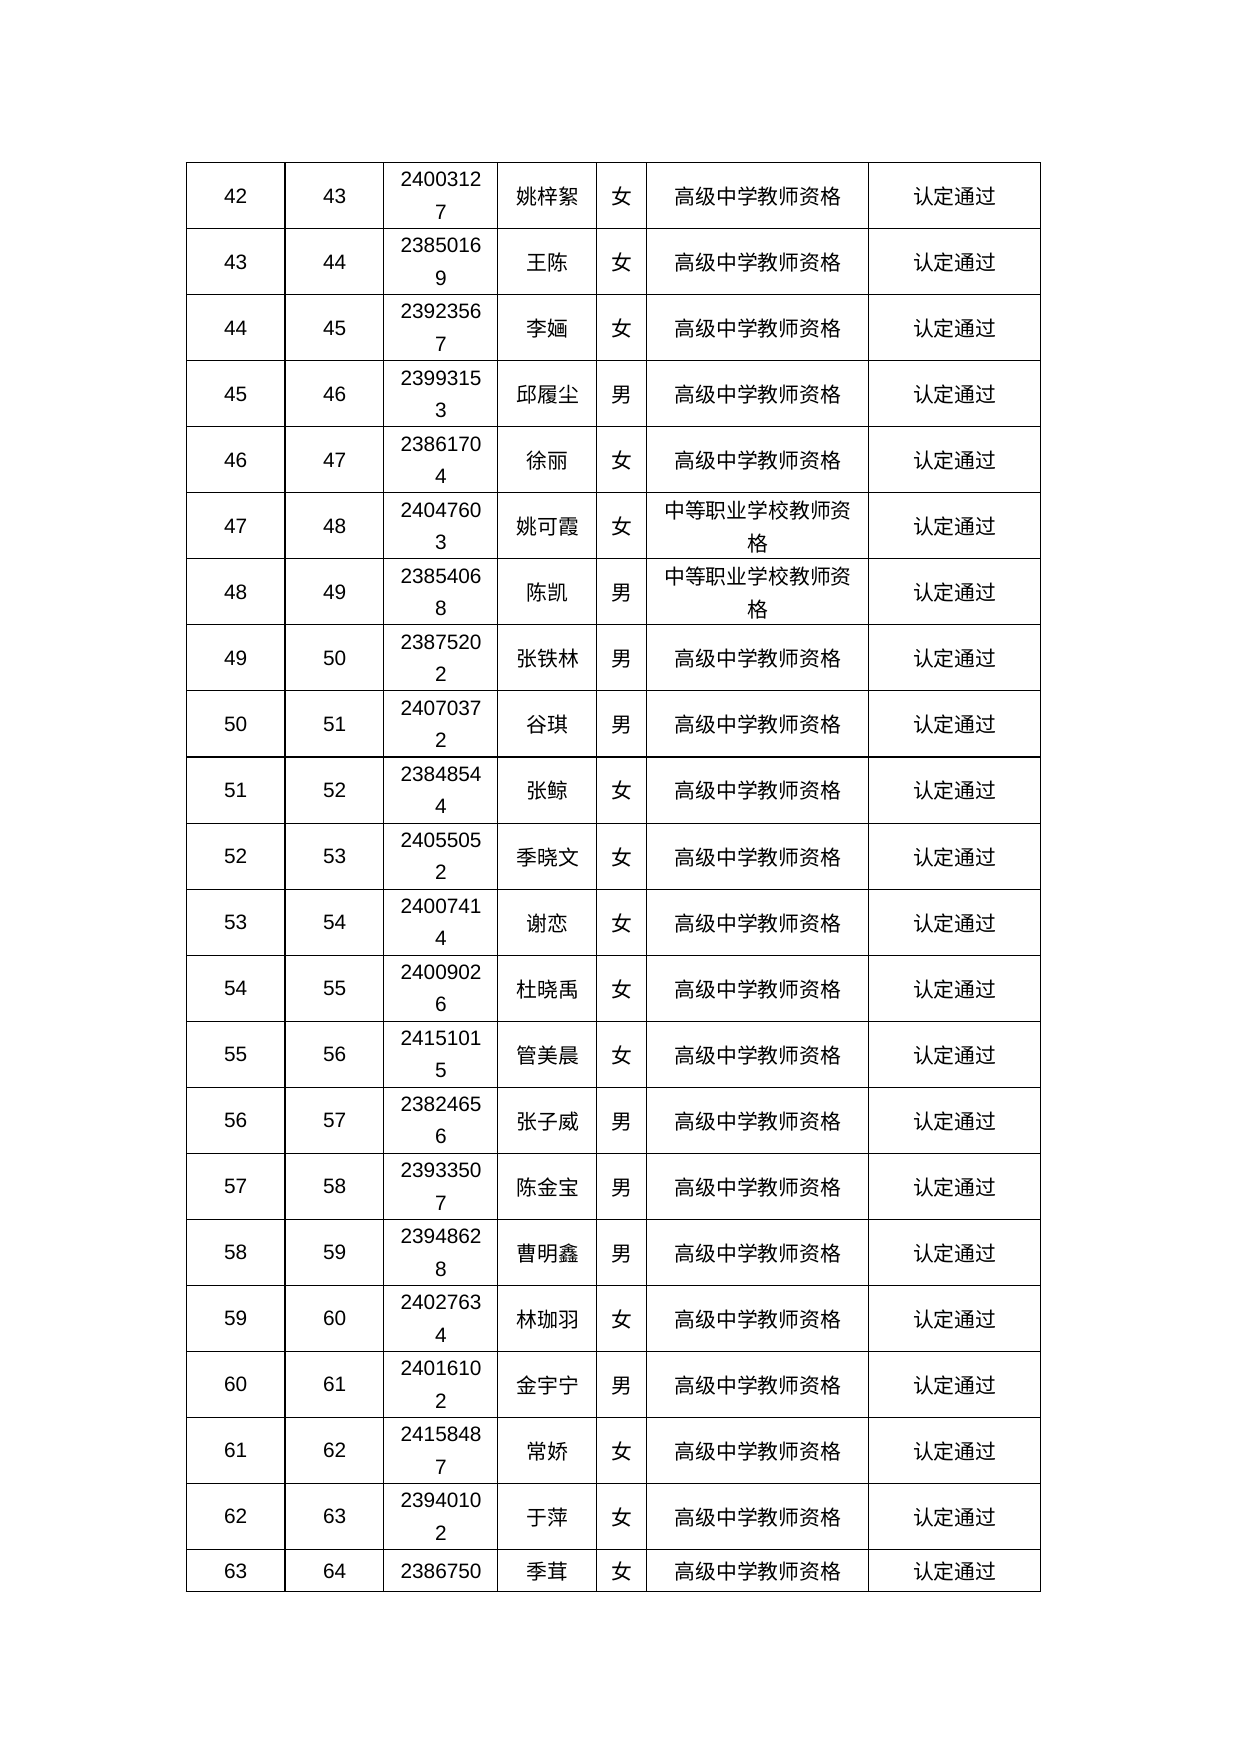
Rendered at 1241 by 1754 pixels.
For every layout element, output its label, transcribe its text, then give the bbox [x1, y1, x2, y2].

table_cell 男 [597, 559, 646, 624]
table_cell 认定通过 [869, 427, 1040, 492]
table_cell 认定通过 [869, 1088, 1040, 1153]
table_cell 24151015 [384, 1022, 497, 1087]
table_cell 62 [286, 1418, 383, 1483]
table_cell 认定通过 [869, 1418, 1040, 1483]
table_cell 24047603 [384, 493, 497, 558]
table_cell 61 [187, 1418, 284, 1483]
table_cell 49 [286, 559, 383, 624]
table_cell 高级中学教师资格 [647, 824, 868, 888]
table_cell 认定通过 [869, 1154, 1040, 1219]
table_cell 24016102 [384, 1352, 497, 1417]
table_cell 认定通过 [869, 229, 1040, 294]
table_cell 谢恋 [498, 890, 596, 954]
table_cell 47 [187, 493, 284, 558]
table_cell 高级中学教师资格 [647, 890, 868, 954]
table_cell 认定通过 [869, 493, 1040, 558]
table_cell 23993153 [384, 361, 497, 426]
table_cell 张子威 [498, 1088, 596, 1153]
table_cell 男 [597, 625, 646, 690]
table_cell 曹明鑫 [498, 1220, 596, 1285]
table_cell 24003127 [384, 163, 497, 228]
table_cell 女 [597, 295, 646, 360]
table_cell 56 [286, 1022, 383, 1087]
table_cell 女 [597, 493, 646, 558]
table_cell 高级中学教师资格 [647, 229, 868, 294]
table_cell 认定通过 [869, 1352, 1040, 1417]
table_cell 51 [187, 758, 284, 822]
table_cell 认定通过 [869, 625, 1040, 690]
table_cell 高级中学教师资格 [647, 1550, 868, 1591]
table_cell 认定通过 [869, 1484, 1040, 1549]
table_cell 姚梓絮 [498, 163, 596, 228]
table_cell 认定通过 [869, 1286, 1040, 1351]
table_cell 女 [597, 758, 646, 822]
table_cell 高级中学教师资格 [647, 625, 868, 690]
table_cell 64 [286, 1550, 383, 1591]
table_cell 认定通过 [869, 361, 1040, 426]
table_cell 42 [187, 163, 284, 228]
table_cell 44 [286, 229, 383, 294]
table_cell 52 [286, 758, 383, 822]
table_cell 60 [187, 1352, 284, 1417]
table_cell 高级中学教师资格 [647, 295, 868, 360]
table_cell 男 [597, 1154, 646, 1219]
table_cell 23933507 [384, 1154, 497, 1219]
table_cell 女 [597, 1550, 646, 1591]
table_cell 高级中学教师资格 [647, 956, 868, 1021]
table_cell 林珈羽 [498, 1286, 596, 1351]
table_cell 23861704 [384, 427, 497, 492]
table_cell 23940102 [384, 1484, 497, 1549]
table_cell 55 [286, 956, 383, 1021]
table_cell 张铁林 [498, 625, 596, 690]
table_cell 59 [187, 1286, 284, 1351]
table_cell 63 [286, 1484, 383, 1549]
table_cell 女 [597, 1484, 646, 1549]
table_cell 51 [286, 691, 383, 756]
table_cell 男 [597, 691, 646, 756]
table_cell 57 [187, 1154, 284, 1219]
table_cell 季晓文 [498, 824, 596, 888]
table_cell 陈金宝 [498, 1154, 596, 1219]
table_cell 59 [286, 1220, 383, 1285]
table_cell 认定通过 [869, 163, 1040, 228]
table_cell 女 [597, 824, 646, 888]
table_cell 58 [187, 1220, 284, 1285]
table_cell 认定通过 [869, 1220, 1040, 1285]
table_cell 高级中学教师资格 [647, 1154, 868, 1219]
table_cell 45 [187, 361, 284, 426]
table_cell 24070372 [384, 691, 497, 756]
table_cell 高级中学教师资格 [647, 163, 868, 228]
table_cell 46 [286, 361, 383, 426]
table_cell 女 [597, 1418, 646, 1483]
table_cell 女 [597, 956, 646, 1021]
table_cell 高级中学教师资格 [647, 1220, 868, 1285]
table_cell 49 [187, 625, 284, 690]
table_cell 女 [597, 427, 646, 492]
table_cell 邱履尘 [498, 361, 596, 426]
table_cell 女 [597, 163, 646, 228]
table_cell 高级中学教师资格 [647, 758, 868, 822]
table_cell 谷琪 [498, 691, 596, 756]
table_cell 43 [187, 229, 284, 294]
table_cell 44 [187, 295, 284, 360]
table_cell 李婳 [498, 295, 596, 360]
table_cell 男 [597, 1352, 646, 1417]
table_cell 女 [597, 1022, 646, 1087]
table_cell 61 [286, 1352, 383, 1417]
table_cell 认定通过 [869, 1022, 1040, 1087]
table_cell 24009026 [384, 956, 497, 1021]
table_cell 常娇 [498, 1418, 596, 1483]
table_cell 56 [187, 1088, 284, 1153]
table_cell 认定通过 [869, 824, 1040, 888]
table_cell 高级中学教师资格 [647, 427, 868, 492]
table_cell 高级中学教师资格 [647, 1022, 868, 1087]
table_cell 23854068 [384, 559, 497, 624]
table_cell 张鲸 [498, 758, 596, 822]
table_cell 高级中学教师资格 [647, 361, 868, 426]
table_cell 男 [597, 361, 646, 426]
table_cell 52 [187, 824, 284, 888]
table_cell 陈凯 [498, 559, 596, 624]
table_cell 60 [286, 1286, 383, 1351]
table_cell 季茸 [498, 1550, 596, 1591]
table_cell 女 [597, 890, 646, 954]
table_cell 62 [187, 1484, 284, 1549]
table_cell 24027634 [384, 1286, 497, 1351]
table_cell 48 [187, 559, 284, 624]
table_cell 48 [286, 493, 383, 558]
table_cell 50 [286, 625, 383, 690]
table_cell 63 [187, 1550, 284, 1591]
table_cell 57 [286, 1088, 383, 1153]
table_cell 23848544 [384, 758, 497, 822]
table_cell 认定通过 [869, 758, 1040, 822]
table_cell 54 [286, 890, 383, 954]
table_cell 中等职业学校教师资格 [647, 559, 868, 624]
table_cell 男 [597, 1088, 646, 1153]
table_cell 24055052 [384, 824, 497, 888]
table_cell 于萍 [498, 1484, 596, 1549]
table_cell 58 [286, 1154, 383, 1219]
table_cell 金宇宁 [498, 1352, 596, 1417]
table_cell 女 [597, 1286, 646, 1351]
table_cell 王陈 [498, 229, 596, 294]
table_cell 认定通过 [869, 890, 1040, 954]
table_cell 认定通过 [869, 691, 1040, 756]
table_cell 53 [286, 824, 383, 888]
table_cell 男 [597, 1220, 646, 1285]
table_cell 43 [286, 163, 383, 228]
table_cell 23867507 [384, 1550, 497, 1591]
table_cell 高级中学教师资格 [647, 1088, 868, 1153]
table_cell 姚可霞 [498, 493, 596, 558]
table_cell 47 [286, 427, 383, 492]
table_cell 55 [187, 1022, 284, 1087]
table_cell 23824656 [384, 1088, 497, 1153]
table_cell 中等职业学校教师资格 [647, 493, 868, 558]
table_cell 24007414 [384, 890, 497, 954]
table_cell 认定通过 [869, 295, 1040, 360]
table_cell 徐丽 [498, 427, 596, 492]
table_cell 高级中学教师资格 [647, 1418, 868, 1483]
table_cell 23850169 [384, 229, 497, 294]
table_cell 23948628 [384, 1220, 497, 1285]
table_cell 24158487 [384, 1418, 497, 1483]
table_cell 45 [286, 295, 383, 360]
table_cell 杜晓禹 [498, 956, 596, 1021]
table_cell 认定通过 [869, 956, 1040, 1021]
table_cell 高级中学教师资格 [647, 1286, 868, 1351]
table_cell 认定通过 [869, 559, 1040, 624]
table_cell 46 [187, 427, 284, 492]
table_cell 53 [187, 890, 284, 954]
table_cell 高级中学教师资格 [647, 1484, 868, 1549]
table_cell 认定通过 [869, 1550, 1040, 1591]
table_cell 50 [187, 691, 284, 756]
table_cell 管美晨 [498, 1022, 596, 1087]
table_cell 女 [597, 229, 646, 294]
table_cell 高级中学教师资格 [647, 691, 868, 756]
table_cell 23923567 [384, 295, 497, 360]
table_cell 23875202 [384, 625, 497, 690]
table_cell 54 [187, 956, 284, 1021]
table_cell 高级中学教师资格 [647, 1352, 868, 1417]
